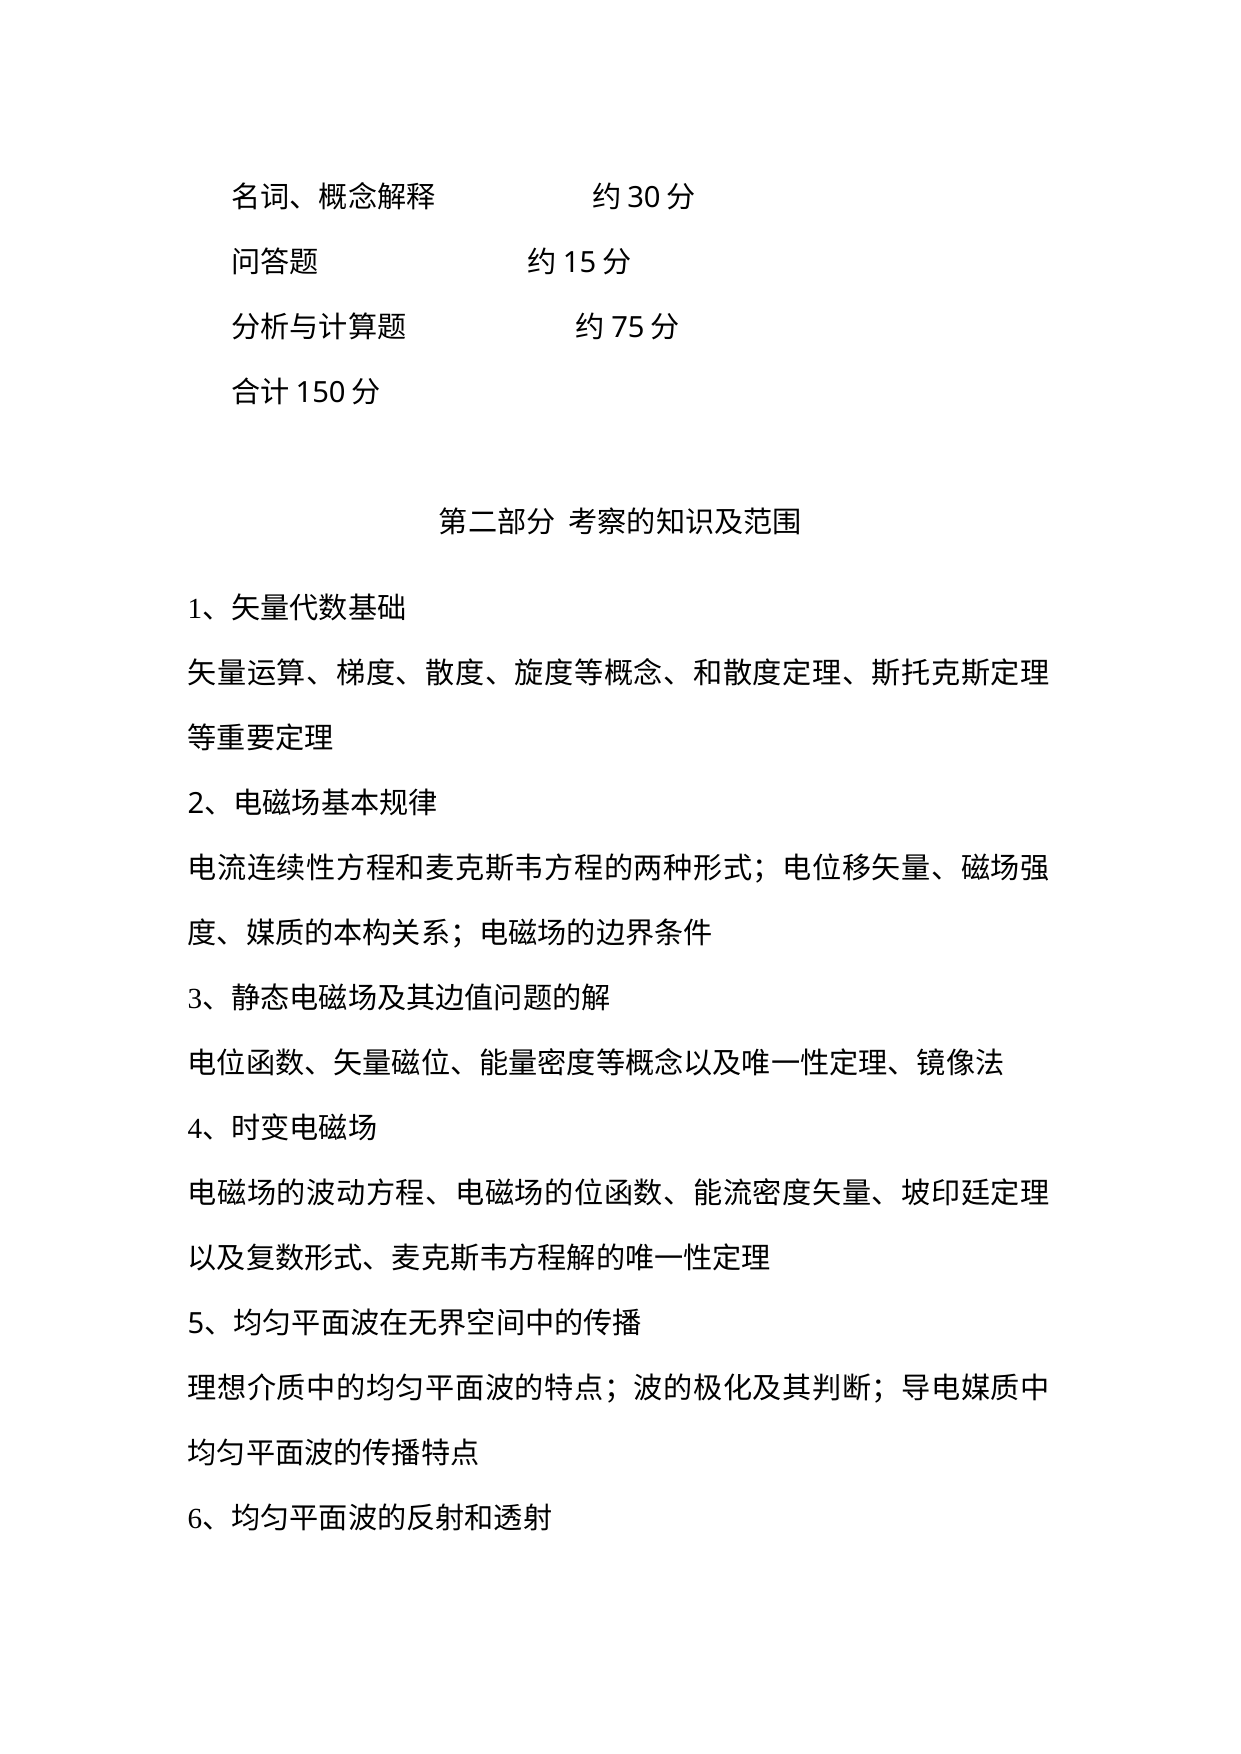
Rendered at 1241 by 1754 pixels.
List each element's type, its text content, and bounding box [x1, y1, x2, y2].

text 1、矢量代数基础 [187, 573, 1053, 638]
text 理想介质中的均匀平面波的特点；波的极化及其判断；导电媒质中均匀平面波的传播特点 [187, 1353, 1053, 1483]
text 5、均匀平面波在无界空间中的传播 [187, 1288, 1053, 1353]
text 名词、概念解释 约30分 [187, 162, 1053, 227]
text 6、均匀平面波的反射和透射 [187, 1483, 1053, 1548]
text 电流连续性方程和麦克斯韦方程的两种形式；电位移矢量、磁场强度、媒质的本构关系；电磁场的边界条件 [187, 833, 1053, 963]
text 2、电磁场基本规律 [187, 768, 1053, 833]
text 4、时变电磁场 [187, 1093, 1053, 1158]
text 3、静态电磁场及其边值问题的解 [187, 963, 1053, 1028]
text 问答题 约15分 [187, 227, 1053, 292]
text 电磁场的波动方程、电磁场的位函数、能流密度矢量、坡印廷定理以及复数形式、麦克斯韦方程解的唯一性定理 [187, 1158, 1053, 1288]
text 合计150分 [187, 357, 1053, 422]
text 第二部分 考察的知识及范围 [187, 487, 1053, 552]
text 分析与计算题 约75分 [187, 292, 1053, 357]
text 矢量运算、梯度、散度、旋度等概念、和散度定理、斯托克斯定理等重要定理 [187, 638, 1053, 768]
text 电位函数、矢量磁位、能量密度等概念以及唯一性定理、镜像法 [187, 1028, 1053, 1093]
